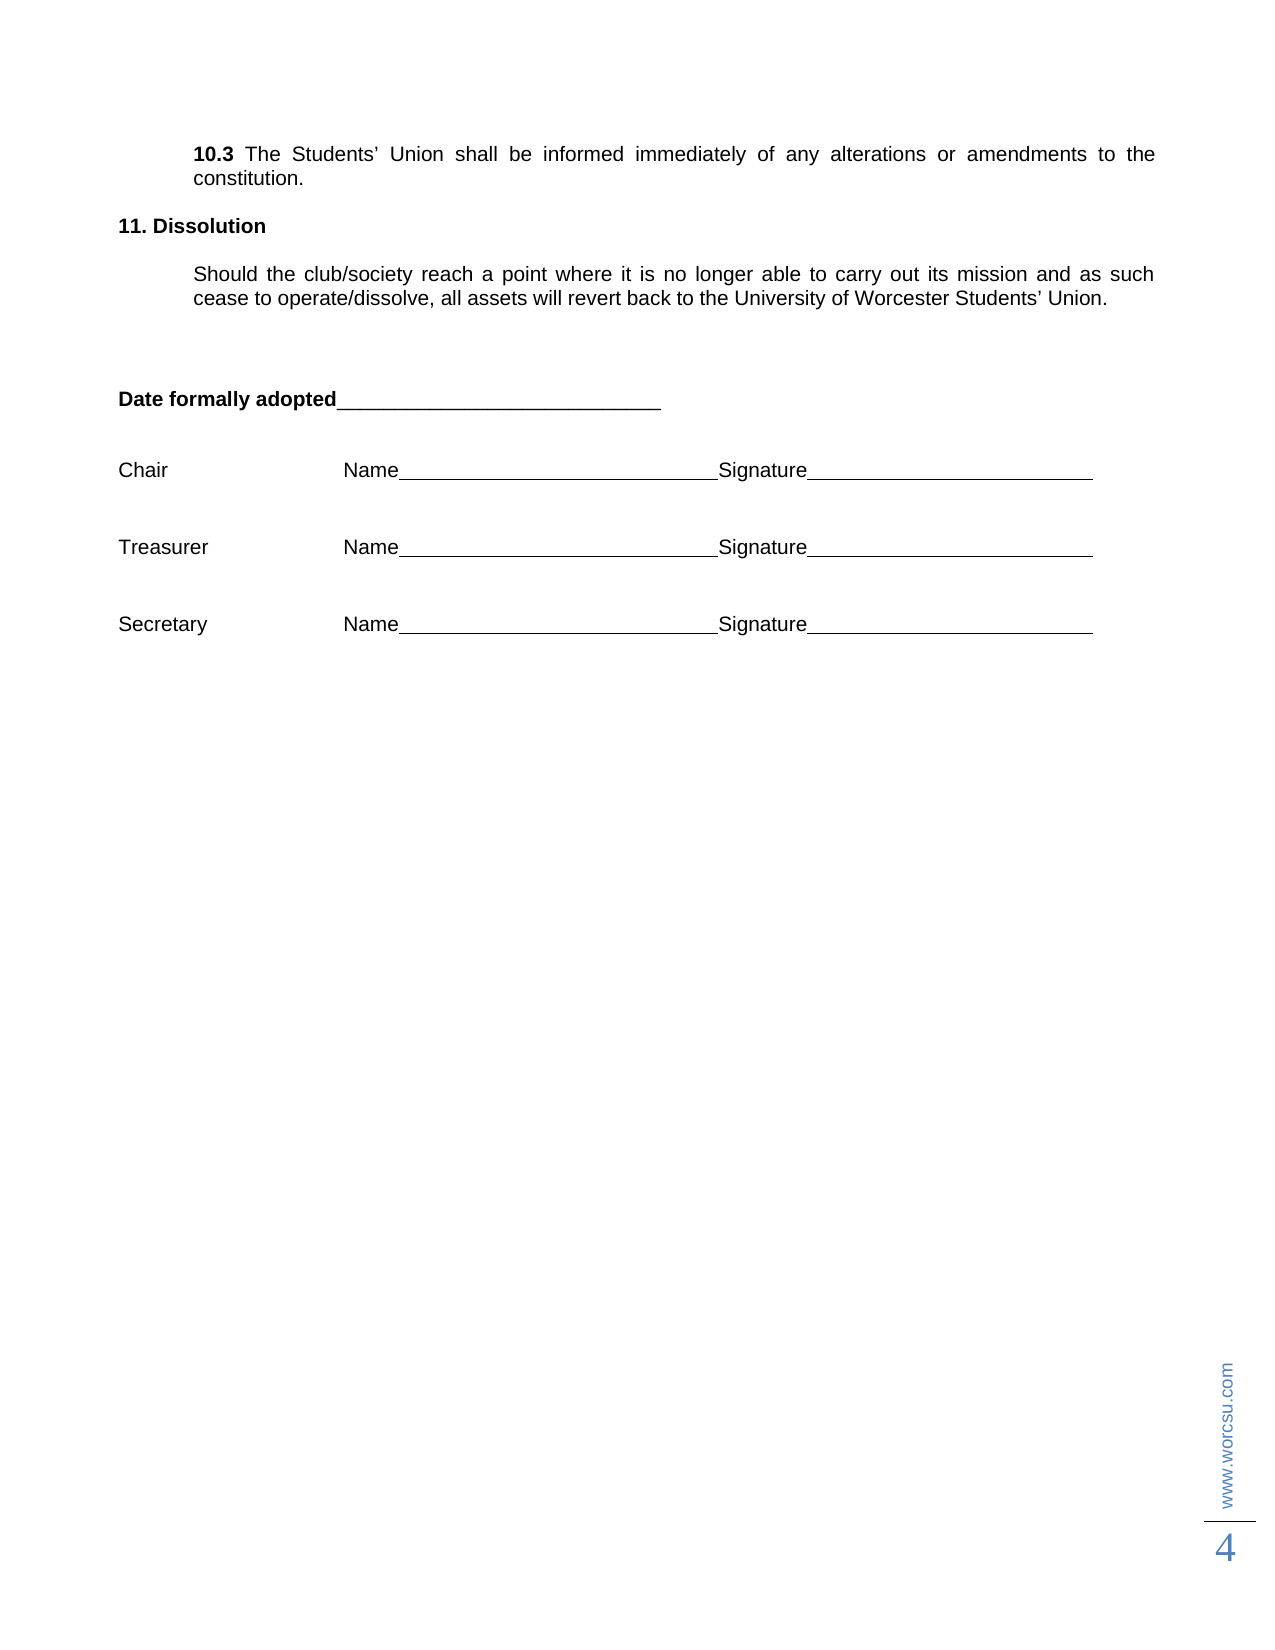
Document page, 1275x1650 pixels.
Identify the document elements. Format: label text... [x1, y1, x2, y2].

text Should the club/society reach a point where it is no longer able to carry out its mission and as such cease to operate/dissolve, all assets will revert back to the of ’ . [193, 262, 1157, 310]
text Date formally adopted____________________________ [118, 386, 1157, 410]
text Secretary Name Signature [118, 612, 1157, 636]
text 11. Dissolution [118, 214, 1157, 238]
text Chair Name Signature [118, 458, 1157, 482]
text Treasurer Name Signature [118, 535, 1157, 559]
text 10.3 The Students’ Union shall be informed immediately of any alterations or amendments to the constitution. [193, 142, 1157, 190]
